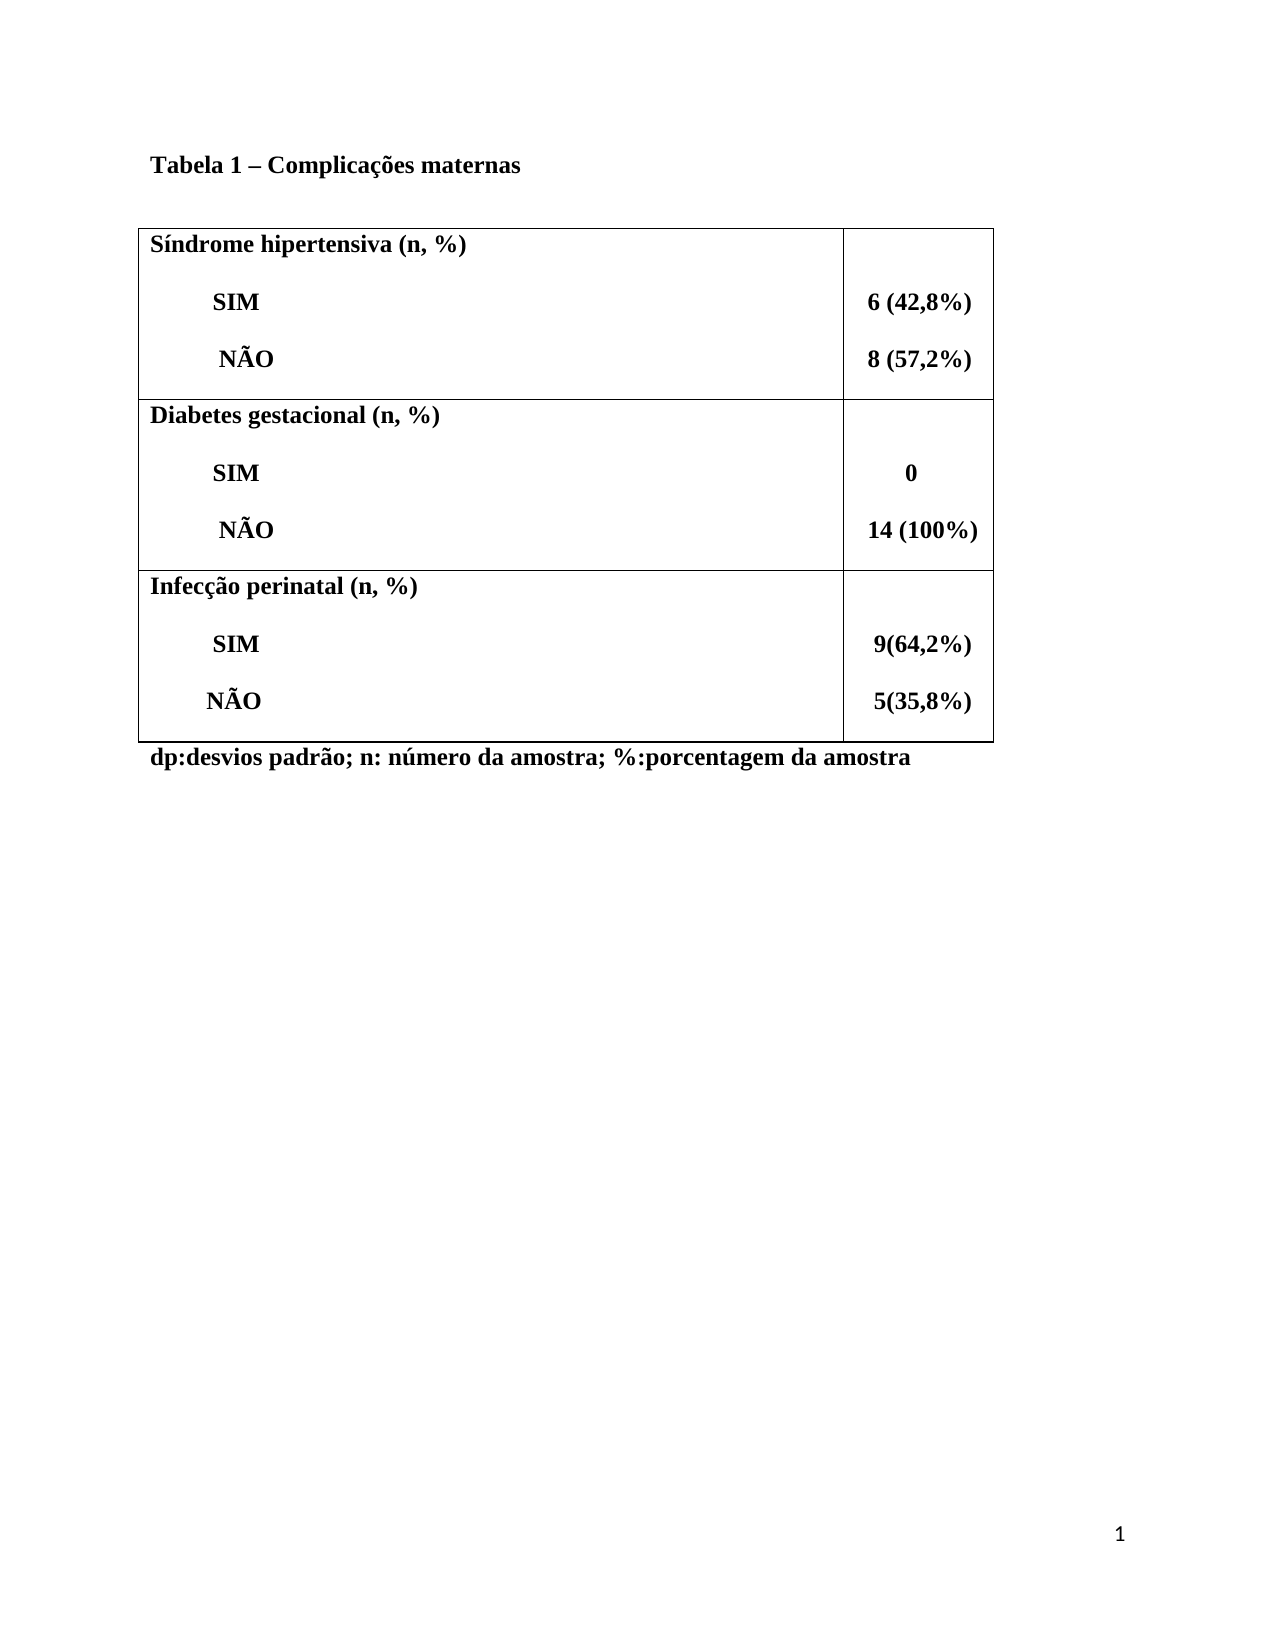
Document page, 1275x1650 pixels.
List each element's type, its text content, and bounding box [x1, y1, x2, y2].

table_cell Infecção perinatal (n, %) SIM NÃO [139, 571, 843, 741]
text dp:desvios padrão; n: número da amostra; %:porcentagem da amostra [150, 742, 1125, 771]
table_header Síndrome hipertensiva (n, %) SIM NÃO [139, 229, 843, 399]
table_cell Diabetes gestacional (n, %) SIM NÃO [139, 400, 843, 570]
text Tabela 1 – Complicações maternas [150, 150, 1125, 179]
table_cell 0 14 (100%) [844, 400, 993, 570]
table_cell 9(64,2%) 5(35,8%) [844, 571, 993, 741]
table_header 6 (42,8%) 8 (57,2%) [844, 229, 993, 399]
